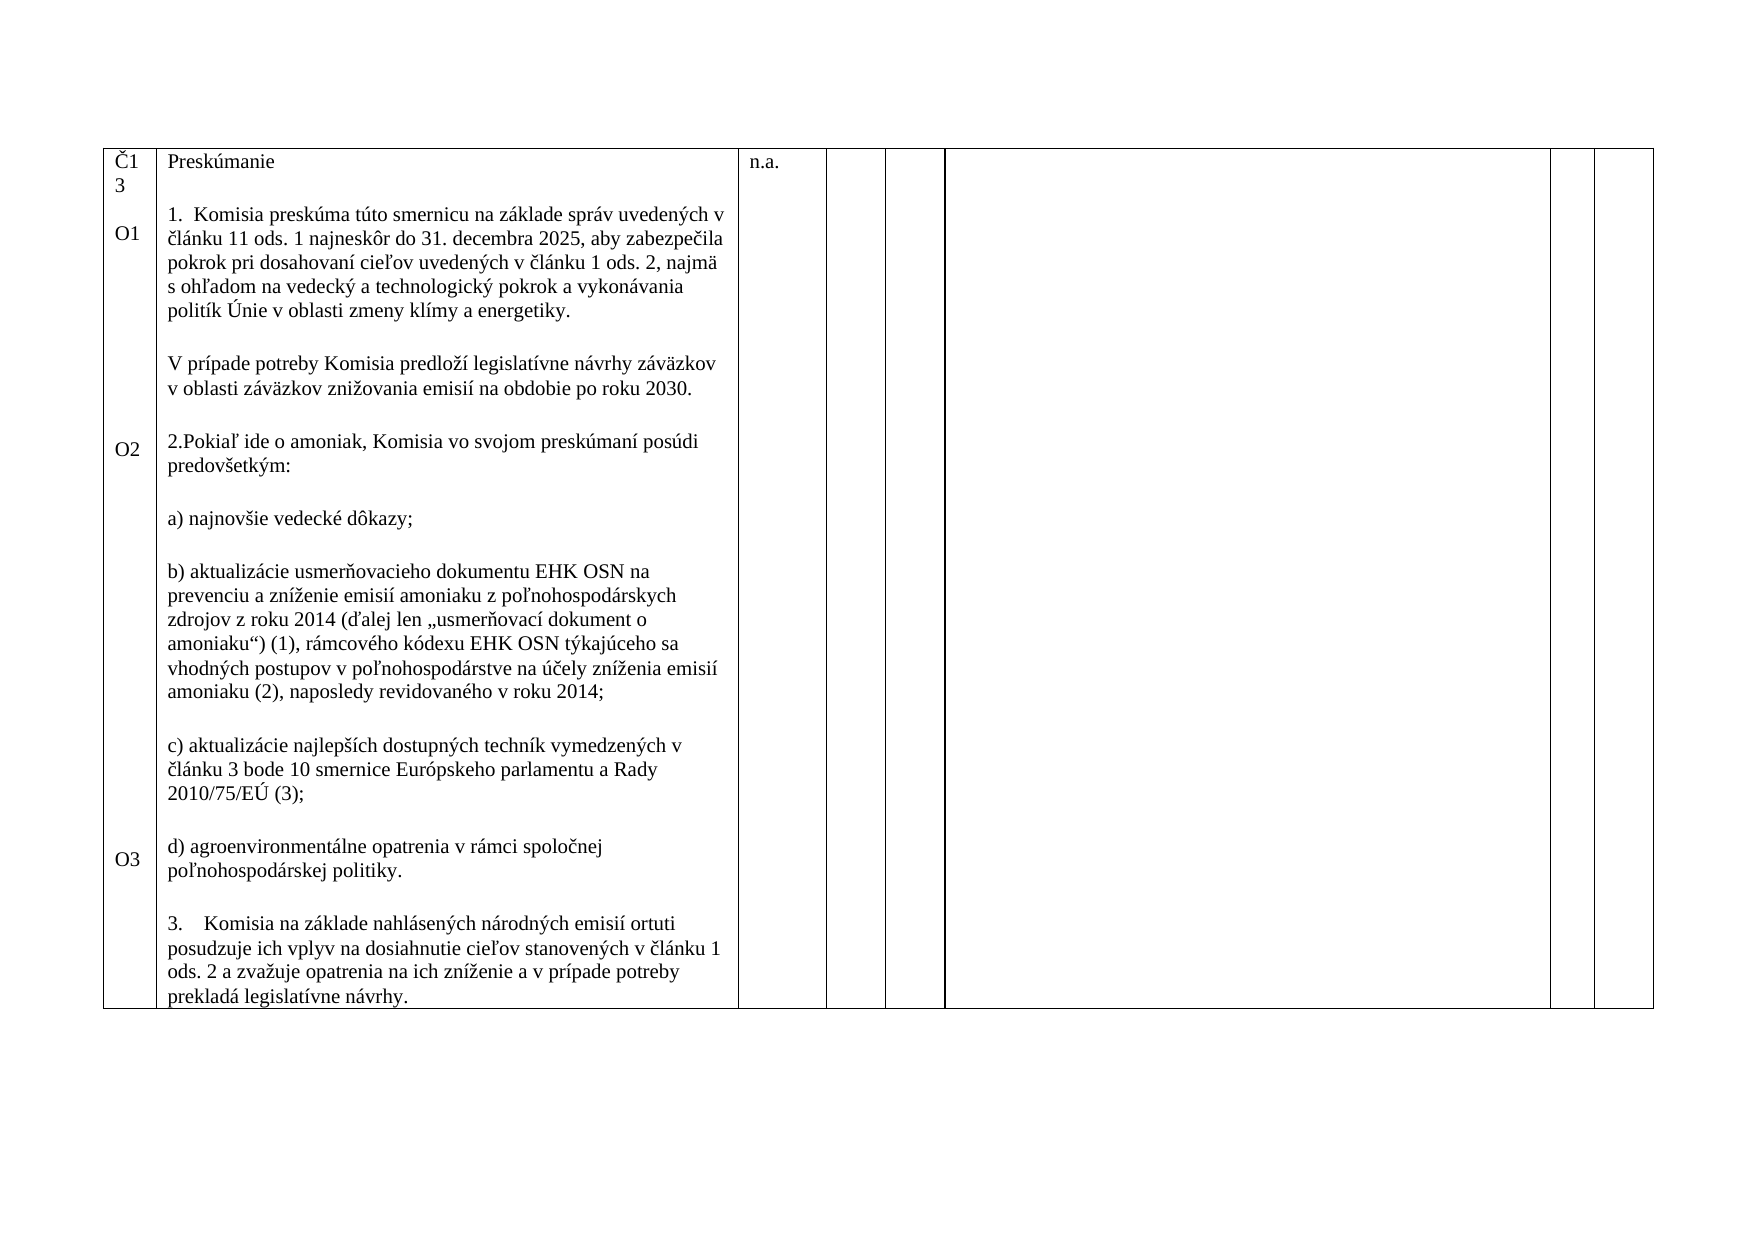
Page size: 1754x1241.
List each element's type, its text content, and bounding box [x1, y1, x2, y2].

table_cell [827, 149, 885, 1008]
table_cell [1551, 149, 1594, 1008]
table_cell [1595, 149, 1653, 1008]
table_cell Č13 O1 O2 O3 [104, 149, 156, 1008]
table_cell n.a. [739, 149, 826, 1008]
table_cell [886, 149, 944, 1008]
table_cell [946, 149, 1550, 1008]
table_cell Preskúmanie 1. Komisia preskúma túto smernicu na základe správ uvedených v článku 11 ods. 1 najneskôr do 31. decembra 2025, aby zabezpečila pokrok pri dosahovaní cieľov uvedených v článku 1 ods. 2, najmä s ohľadom na vedecký a technologický pokrok a vykonávania politík Únie v oblasti zmeny klímy a energetiky. V prípade potreby Komisia predloží legislatívne návrhy záväzkov v oblasti záväzkov znižovania emisií na obdobie po roku 2030. 2.Pokiaľ ide o amoniak, Komisia vo svojom preskúmaní posúdi predovšetkým: a) najnovšie vedecké dôkazy; b) aktualizácie usmerňovacieho dokumentu EHK OSN na prevenciu a zníženie emisií amoniaku z poľnohospodárskych zdrojov z roku 2014 (ďalej len „usmerňovací dokument o amoniaku“) (1), rámcového kódexu EHK OSN týkajúceho sa vhodných postupov v poľnohospodárstve na účely zníženia emisií amoniaku (2), naposledy revidovaného v roku 2014; c) aktualizácie najlepších dostupných techník vymedzených v článku 3 bode 10 smernice Európskeho parlamentu a Rady 2010/75/EÚ (3); d) agroenvironmentálne opatrenia v rámci spoločnej poľnohospodárskej politiky. 3. Komisia na základe nahlásených národných emisií ortuti posudzuje ich vplyv na dosiahnutie cieľov stanovených v článku 1 ods. 2 a zvažuje opatrenia na ich zníženie a v prípade potreby prekladá legislatívne návrhy. [157, 149, 738, 1008]
